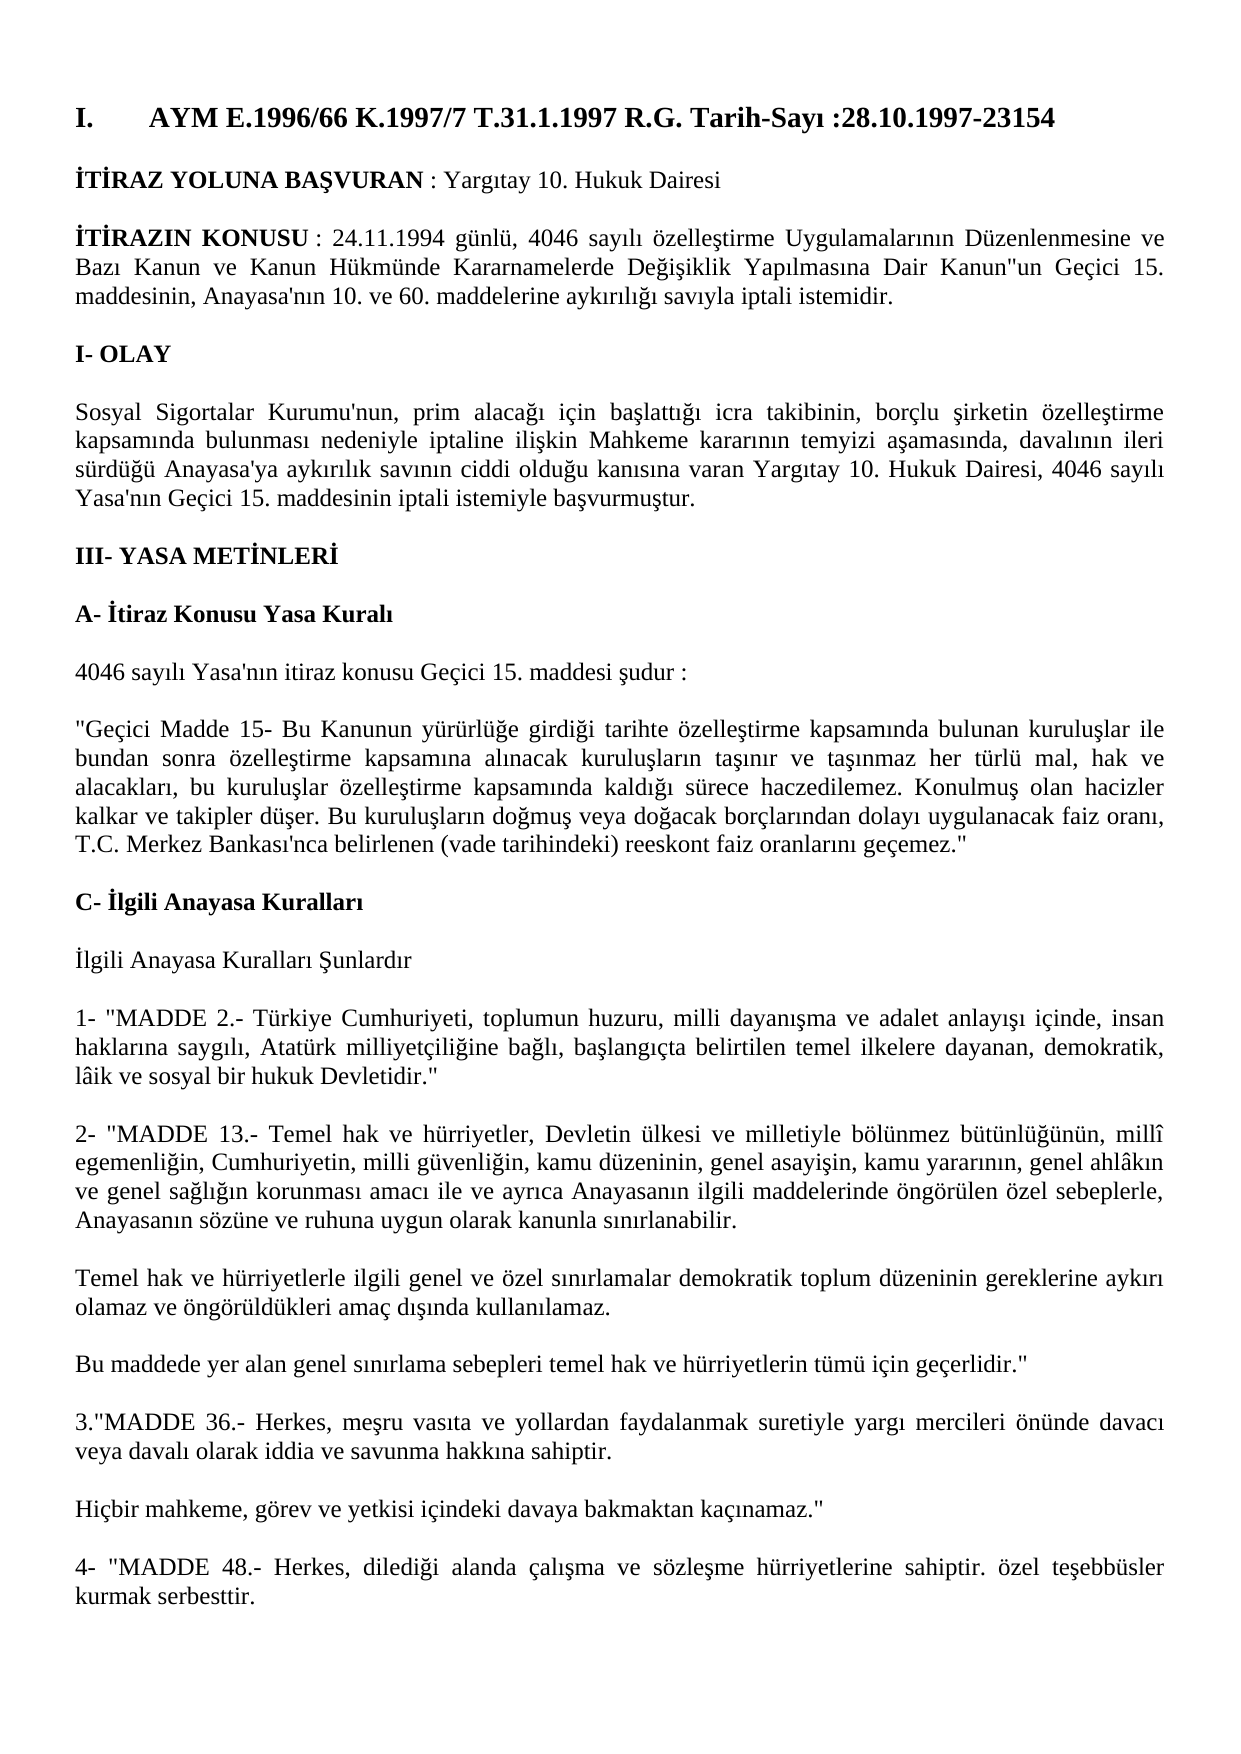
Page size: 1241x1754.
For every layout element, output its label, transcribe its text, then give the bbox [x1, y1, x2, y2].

text Bu maddede yer alan genel sınırlama sebepleri temel hak ve hürriyetlerin tümü için geçerlidir." [75, 1349, 1165, 1378]
subtitle AYM E.1996/66 K.1997/7 T.31.1.1997 R.G. Tarih-Sayı :28.10.1997-23154 [75, 100, 1165, 133]
text Hiçbir mahkeme, görev ve yetkisi içindeki davaya bakmaktan kaçınamaz." [75, 1494, 1165, 1523]
text Sosyal Sigortalar Kurumu'nun, prim alacağı için başlattığı icra takibinin, borçlu şirketin özelleştirme kapsamında bulunması nedeniyle iptaline ilişkin Mahkeme kararının temyizi aşamasında, davalının ileri sürdüğü Anayasa'ya aykırılık savının ciddi olduğu kanısına varan Yargıtay 10. Hukuk Dairesi, 4046 sayılı Yasa'nın Geçici 15. maddesinin iptali istemiyle başvurmuştur. [75, 397, 1165, 512]
text 3."MADDE 36.- Herkes, meşru vasıta ve yollardan faydalanmak suretiyle yargı mercileri önünde davacı veya davalı olarak iddia ve savunma hakkına sahiptir. [75, 1407, 1165, 1465]
text İTİRAZ YOLUNA BAŞVURAN : Yargıtay 10. Hukuk Dairesi [75, 165, 1165, 194]
text İTİRAZIN KONUSU : 24.11.1994 günlü, 4046 sayılı özelleştirme Uygulamalarının Düzenlenmesine ve Bazı Kanun ve Kanun Hükmünde Kararnamelerde Değişiklik Yapılmasına Dair Kanun"un Geçici 15. maddesinin, Anayasa'nın 10. ve 60. maddelerine aykırılığı savıyla iptali istemidir. [75, 223, 1165, 309]
text C- İlgili Anayasa Kuralları [75, 887, 1165, 916]
text 4- "MADDE 48.- Herkes, dilediği alanda çalışma ve sözleşme hürriyetlerine sahiptir. özel teşebbüsler kurmak serbesttir. [75, 1552, 1165, 1609]
text "Geçici Madde 15- Bu Kanunun yürürlüğe girdiği tarihte özelleştirme kapsamında bulunan kuruluşlar ile bundan sonra özelleştirme kapsamına alınacak kuruluşların taşınır ve taşınmaz her türlü mal, hak ve alacakları, bu kuruluşlar özelleştirme kapsamında kaldığı sürece haczedilemez. Konulmuş olan hacizler kalkar ve takipler düşer. Bu kuruluşların doğmuş veya doğacak borçlarından dolayı uygulanacak faiz oranı, T.C. Merkez Bankası'nca belirlenen (vade tarihindeki) reeskont faiz oranlarını geçemez." [75, 714, 1165, 858]
text 2- "MADDE 13.- Temel hak ve hürriyetler, Devletin ülkesi ve milletiyle bölünmez bütünlüğünün, millî egemenliğin, Cumhuriyetin, milli güvenliğin, kamu düzeninin, genel asayişin, kamu yararının, genel ahlâkın ve genel sağlığın korunması amacı ile ve ayrıca Anayasanın ilgili maddelerinde öngörülen özel sebeplerle, Anayasanın sözüne ve ruhuna uygun olarak kanunla sınırlanabilir. [75, 1119, 1165, 1234]
text A- İtiraz Konusu Yasa Kuralı [75, 599, 1165, 627]
text İlgili Anayasa Kuralları Şunlardır [75, 945, 1165, 974]
text 1- "MADDE 2.- Türkiye Cumhuriyeti, toplumun huzuru, milli dayanışma ve adalet anlayışı içinde, insan haklarına saygılı, Atatürk milliyetçiliğine bağlı, başlangıçta belirtilen temel ilkelere dayanan, demokratik, lâik ve sosyal bir hukuk Devletidir." [75, 1003, 1165, 1089]
text 4046 sayılı Yasa'nın itiraz konusu Geçici 15. maddesi şudur : [75, 657, 1165, 685]
text I- OLAY [75, 339, 1165, 367]
text III- YASA METİNLERİ [75, 541, 1165, 569]
text Temel hak ve hürriyetlerle ilgili genel ve özel sınırlamalar demokratik toplum düzeninin gereklerine aykırı olamaz ve öngörüldükleri amaç dışında kullanılamaz. [75, 1263, 1165, 1320]
